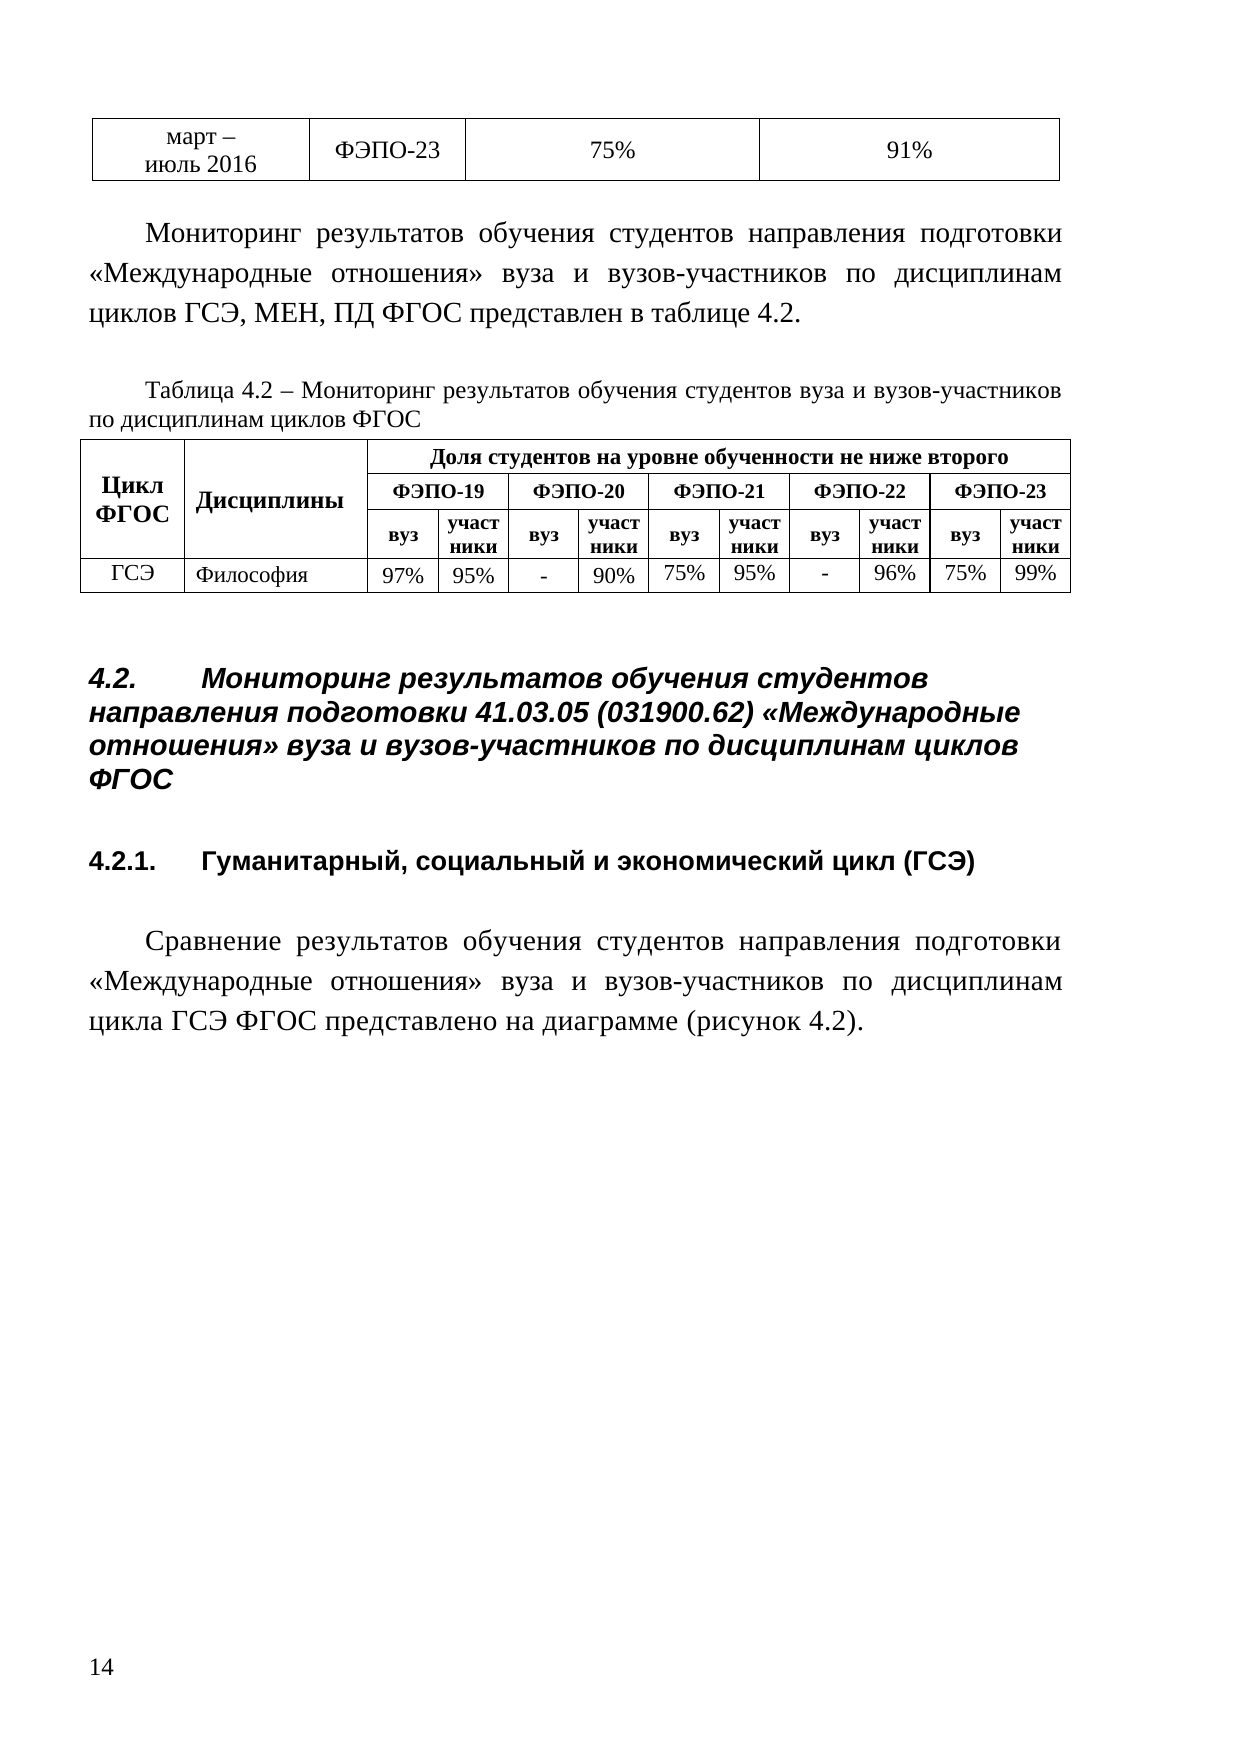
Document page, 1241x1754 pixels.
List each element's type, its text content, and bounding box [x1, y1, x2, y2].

table_cell - [509, 559, 578, 592]
table_header Цикл ФГОС [81, 440, 184, 558]
text Мониторинг результатов обучения студентов направления подготовки «Международные отношения» вуза и вузов-участников по дисциплинам циклов ГСЭ, МЕН, ПД ФГОС представлен в таблице 4.2. [88, 215, 1063, 329]
table_cell участники [720, 510, 789, 558]
table_cell вуз [931, 510, 1000, 558]
table_cell 75% [649, 559, 719, 592]
subtitle Гуманитарный, социальный и экономический цикл (ГСЭ) [88, 845, 1063, 877]
table_cell участники [439, 510, 508, 558]
table_cell вуз [368, 510, 438, 558]
table_cell участники [860, 510, 929, 558]
text Сравнение результатов обучения студентов направления подготовки «Международные отношения» вуза и вузов-участников по дисциплинам цикла ГСЭ ФГОС представлено на диаграмме (рисунок 4.2). [88, 923, 1063, 1037]
table_cell март – июль 2016 [93, 119, 309, 180]
table_cell 99% [1001, 559, 1070, 592]
table_header Доля студентов на уровне обученности не ниже второго [368, 440, 1070, 473]
table_cell 91% [760, 119, 1059, 180]
table_cell вуз [509, 510, 578, 558]
table_cell ФЭПО-23 [310, 119, 465, 180]
table_cell - [790, 559, 859, 592]
table_cell ФЭПО-21 [649, 474, 789, 509]
table_cell 97% [368, 559, 438, 592]
subtitle Мониторинг результатов обучения студентов направления подготовки 41.03.05 (031900.62) «Международные отношения» вуза и вузов-участников по дисциплинам циклов ФГОС [88, 661, 1063, 795]
table_cell 95% [720, 559, 789, 592]
table_cell ФЭПО-19 [368, 474, 508, 509]
table_cell ФЭПО-23 [931, 474, 1070, 509]
table_cell участники [1001, 510, 1070, 558]
text Таблица 4.2 – Мониторинг результатов обучения студентов вуза и вузов-участников по дисциплинам циклов ФГОС [88, 376, 1063, 433]
table_cell 95% [439, 559, 508, 592]
table_cell ФЭПО-22 [790, 474, 929, 509]
table_cell вуз [649, 510, 719, 558]
table_cell 75% [466, 119, 759, 180]
table_cell Философия [185, 559, 367, 592]
table_cell ГСЭ [81, 559, 184, 592]
table_cell вуз [790, 510, 859, 558]
table_cell 96% [860, 559, 929, 592]
table_cell 75% [931, 559, 1000, 592]
table_cell 90% [579, 559, 648, 592]
table_cell ФЭПО-20 [509, 474, 648, 509]
table_header Дисциплины [185, 440, 367, 558]
table_cell участники [579, 510, 648, 558]
